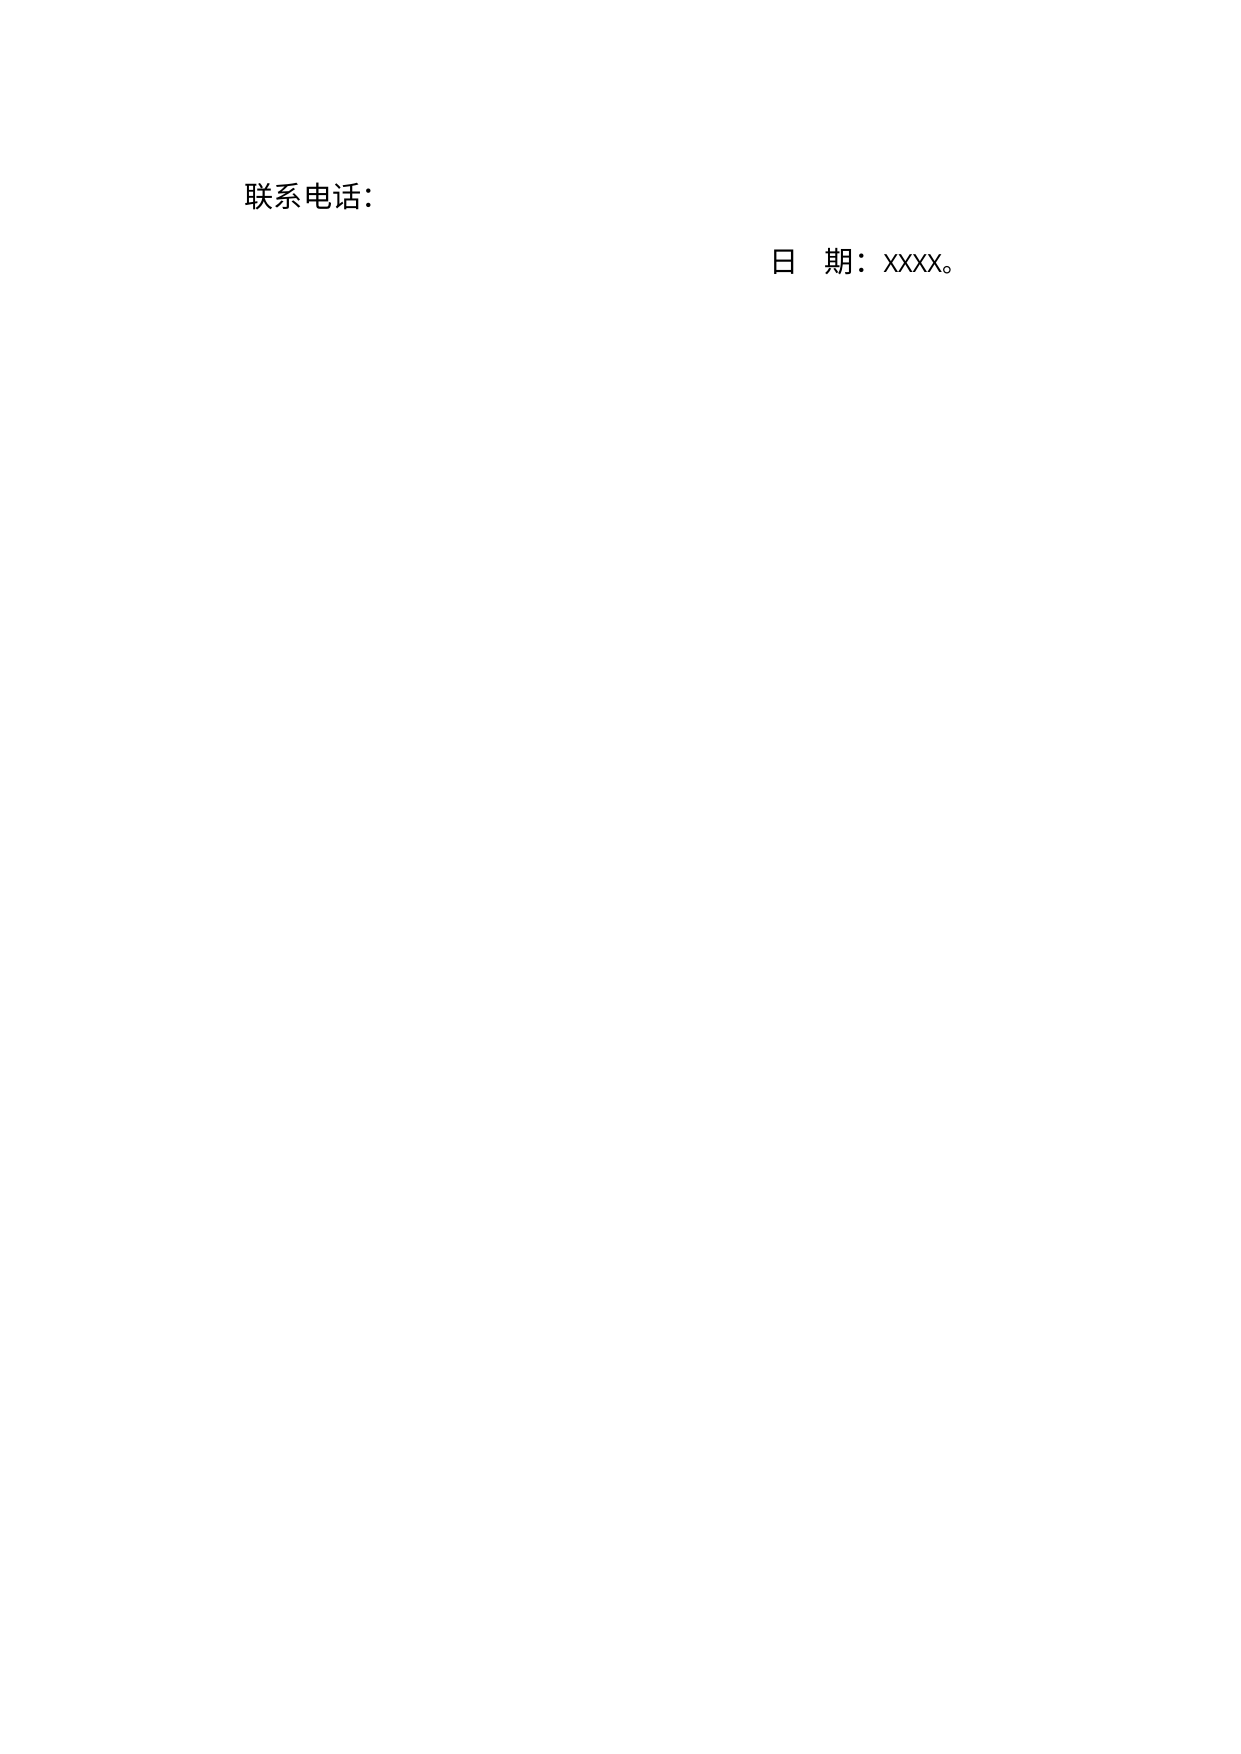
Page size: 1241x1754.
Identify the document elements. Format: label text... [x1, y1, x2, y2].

text 日 期：XXXX。 [187, 227, 1053, 292]
text 联系电话： [187, 162, 1053, 227]
